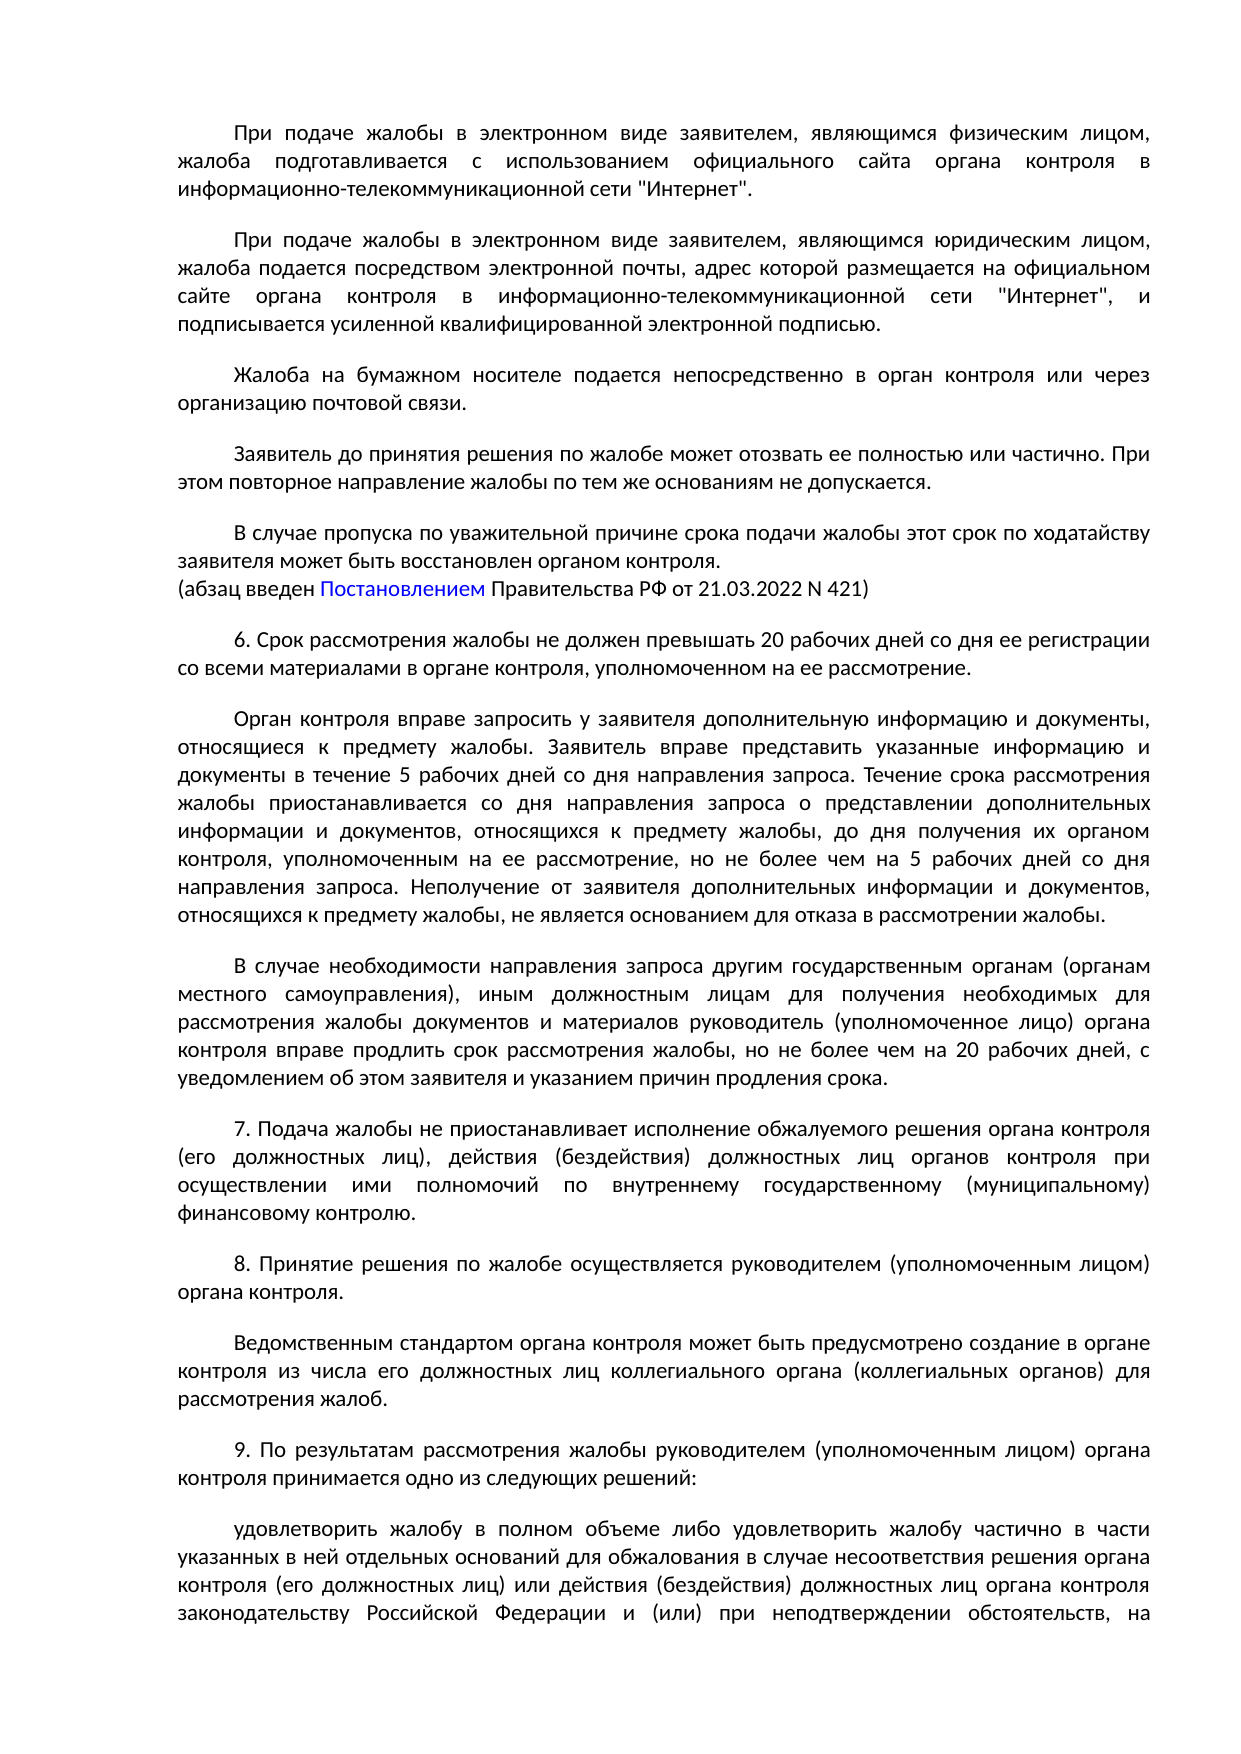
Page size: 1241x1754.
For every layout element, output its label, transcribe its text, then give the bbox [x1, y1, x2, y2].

text В случае необходимости направления запроса другим государственным органам (органам местного самоуправления), иным должностным лицам для получения необходимых для рассмотрения жалобы документов и материалов руководитель (уполномоченное лицо) органа контроля вправе продлить срок рассмотрения жалобы, но не более чем на 20 рабочих дней, с уведомлением об этом заявителя и указанием причин продления срока. [177, 951, 1152, 1091]
text При подаче жалобы в электронном виде заявителем, являющимся юридическим лицом, жалоба подается посредством электронной почты, адрес которой размещается на официальном сайте органа контроля в информационно-телекоммуникационной сети "Интернет", и подписывается усиленной квалифицированной электронной подписью. [177, 225, 1152, 337]
text 6. Срок рассмотрения жалобы не должен превышать 20 рабочих дней со дня ее регистрации со всеми материалами в органе контроля, уполномоченном на ее рассмотрение. [177, 625, 1152, 681]
text Жалоба на бумажном носителе подается непосредственно в орган контроля или через организацию почтовой связи. [177, 360, 1152, 416]
text Заявитель до принятия решения по жалобе может отозвать ее полностью или частично. При этом повторное направление жалобы по тем же основаниям не допускается. [177, 439, 1152, 495]
text 8. Принятие решения по жалобе осуществляется руководителем (уполномоченным лицом) органа контроля. [177, 1249, 1152, 1305]
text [177, 1514, 1152, 1626]
text 9. По результатам рассмотрения жалобы руководителем (уполномоченным лицом) органа контроля принимается одно из следующих решений: [177, 1435, 1152, 1491]
text При подаче жалобы в электронном виде заявителем, являющимся физическим лицом, жалоба подготавливается с использованием официального сайта органа контроля в информационно-телекоммуникационной сети "Интернет". [177, 118, 1152, 202]
text Ведомственным стандартом органа контроля может быть предусмотрено создание в органе контроля из числа его должностных лиц коллегиального органа (коллегиальных органов) для рассмотрения жалоб. [177, 1328, 1152, 1412]
text (абзац введен Постановлением Правительства РФ от 21.03.2022 N 421) [177, 574, 1152, 602]
text 7. Подача жалобы не приостанавливает исполнение обжалуемого решения органа контроля (его должностных лиц), действия (бездействия) должностных лиц органов контроля при осуществлении ими полномочий по внутреннему государственному (муниципальному) финансовому контролю. [177, 1114, 1152, 1226]
text В случае пропуска по уважительной причине срока подачи жалобы этот срок по ходатайству заявителя может быть восстановлен органом контроля. [177, 518, 1152, 574]
text Орган контроля вправе запросить у заявителя дополнительную информацию и документы, относящиеся к предмету жалобы. Заявитель вправе представить указанные информацию и документы в течение 5 рабочих дней со дня направления запроса. Течение срока рассмотрения жалобы приостанавливается со дня направления запроса о представлении дополнительных информации и документов, относящихся к предмету жалобы, до дня получения их органом контроля, уполномоченным на ее рассмотрение, но не более чем на 5 рабочих дней со дня направления запроса. Неполучение от заявителя дополнительных информации и документов, относящихся к предмету жалобы, не является основанием для отказа в рассмотрении жалобы. [177, 704, 1152, 928]
